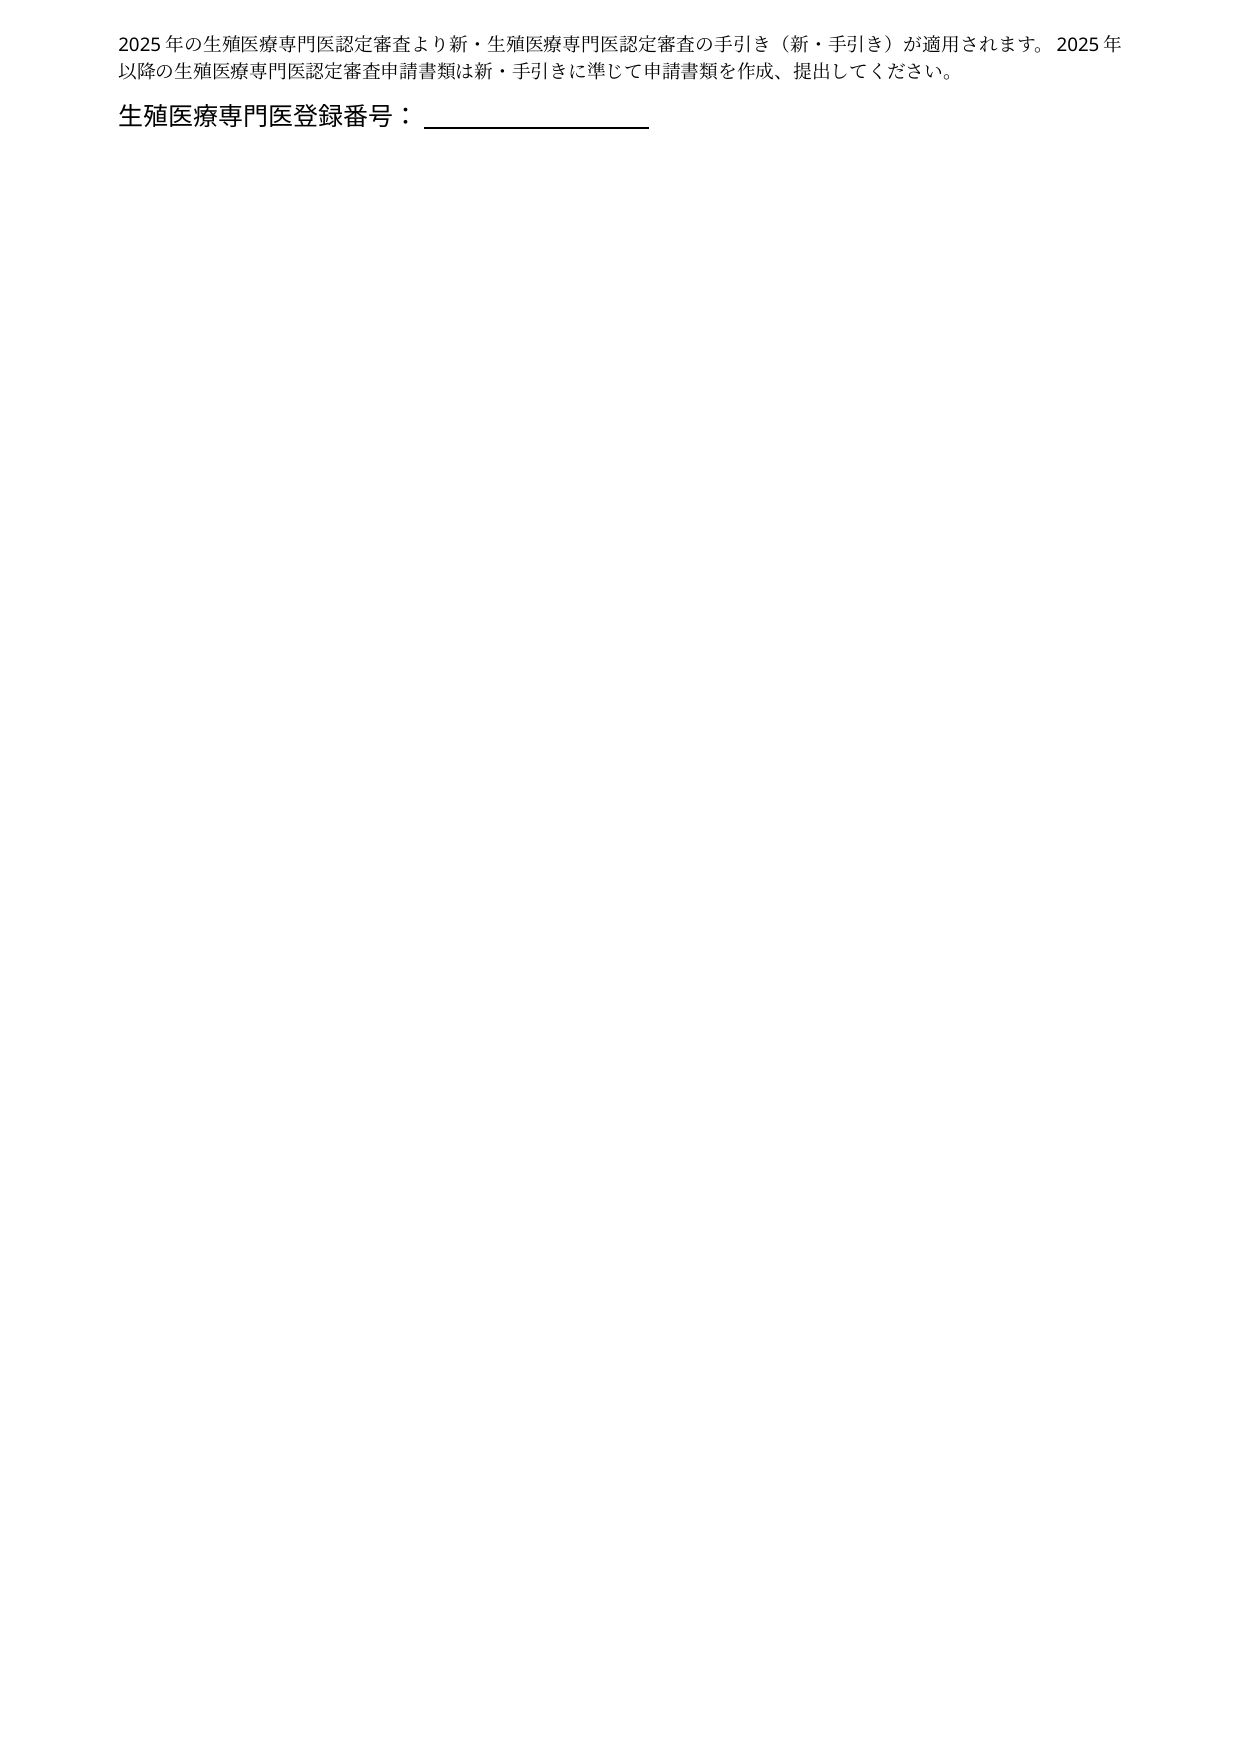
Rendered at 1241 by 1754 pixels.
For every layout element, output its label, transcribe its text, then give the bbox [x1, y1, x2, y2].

text 生殖医療専門医登録番号： [118, 89, 1122, 134]
